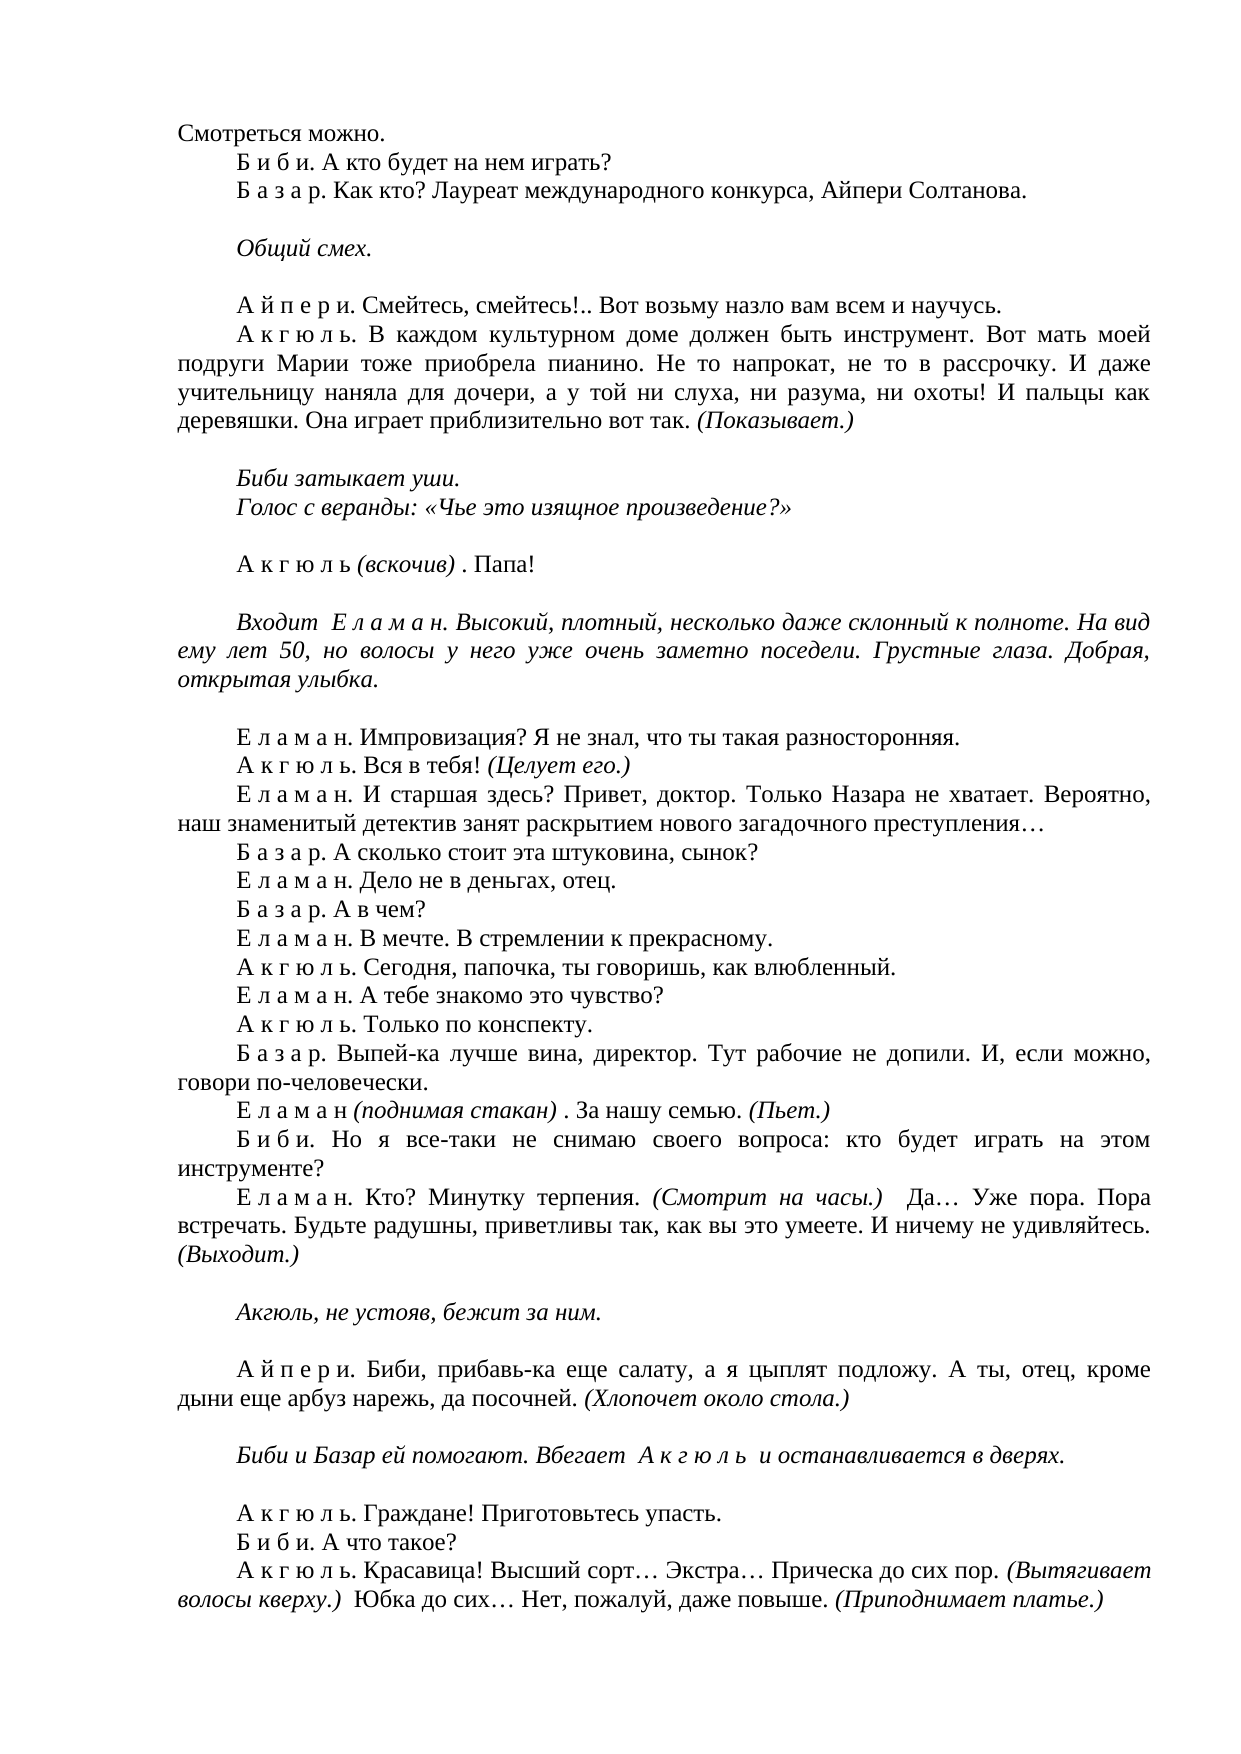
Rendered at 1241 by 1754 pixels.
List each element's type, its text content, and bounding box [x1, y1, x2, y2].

text Б а з а р. А в чем? [177, 894, 1152, 923]
text А к г ю л ь. Красавица! Высший сорт… Экстра… Прическа до сих пор. (Вытягивает волосы кверху.) Юбка до сих… Нет, пожалуй, даже повыше. (Приподнимает платье.) [177, 1556, 1152, 1613]
text Б и б и. А кто будет на нем играть? [177, 147, 1152, 176]
text Голос с веранды: «Чье это изящное произведение?» [177, 492, 1152, 521]
text Акгюль, не устояв, бежит за ним. [177, 1297, 1152, 1326]
text А й п е р и. Биби, прибавь-ка еще салату, а я цыплят подложу. А ты, отец, кроме дыни еще арбуз нарежь, да посочней. (Хлопочет около стола.) [177, 1354, 1152, 1412]
text Б а з а р. Выпей-ка лучше вина, директор. Тут рабочие не допили. И, если можно, говори по-человечески. [177, 1038, 1152, 1096]
text Е л а м а н. Импровизация? Я не знал, что ты такая разносторонняя. [177, 722, 1152, 751]
text Б а з а р. А сколько стоит эта штуковина, сынок? [177, 837, 1152, 866]
text Е л а м а н. И старшая здесь? Привет, доктор. Только Назара не хватает. Вероятно, наш знаменитый детектив занят раскрытием нового загадочного преступления… [177, 779, 1152, 837]
text А к г ю л ь (вскочив) . Папа! [177, 549, 1152, 578]
text А к г ю л ь. Только по конспекту. [177, 1009, 1152, 1038]
text Входит Е л а м а н. Высокий, плотный, несколько даже склонный к полноте. На вид ему лет 50, но волосы у него уже очень заметно поседели. Грустные глаза. Добрая, открытая улыбка. [177, 607, 1152, 693]
text Биби затыкает уши. [177, 463, 1152, 492]
text А к г ю л ь. В каждом культурном доме должен быть инструмент. Вот мать моей подруги Марии тоже приобрела пианино. Не то напрокат, не то в рассрочку. И даже учительницу наняла для дочери, а у той ни слуха, ни разума, ни охоты! И пальцы как деревяшки. Она играет приблизительно вот так. (Показывает.) [177, 319, 1152, 434]
text Е л а м а н (поднимая стакан) . За нашу семью. (Пьет.) [177, 1096, 1152, 1124]
text А й п е р и. Смейтесь, смейтесь!.. Вот возьму назло вам всем и научусь. [177, 291, 1152, 319]
text Е л а м а н. Кто? Минутку терпения. (Смотрит на часы.) Да… Уже пора. Пора встречать. Будьте радушны, приветливы так, как вы это умеете. И ничему не удивляйтесь. (Выходит.) [177, 1182, 1152, 1268]
text Б и б и. А что такое? [177, 1527, 1152, 1556]
text А к г ю л ь. Сегодня, папочка, ты говоришь, как влюбленный. [177, 952, 1152, 981]
text Е л а м а н. В мечте. В стремлении к прекрасному. [177, 923, 1152, 952]
text Общий смех. [177, 233, 1152, 262]
text Е л а м а н. А тебе знакомо это чувство? [177, 981, 1152, 1009]
text Б а з а р. Как кто? Лауреат международного конкурса, Айпери Солтанова. [177, 176, 1152, 204]
text А к г ю л ь. Вся в тебя! (Целует его.) [177, 751, 1152, 779]
text А к г ю л ь. Граждане! Приготовьтесь упасть. [177, 1498, 1152, 1527]
text Б и б и. Но я все-таки не снимаю своего вопроса: кто будет играть на этом инструменте? [177, 1124, 1152, 1182]
text Е л а м а н. Дело не в деньгах, отец. [177, 866, 1152, 894]
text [177, 118, 1152, 147]
text Биби и Базар ей помогают. Вбегает А к г ю л ь и останавливается в дверях. [177, 1441, 1152, 1469]
